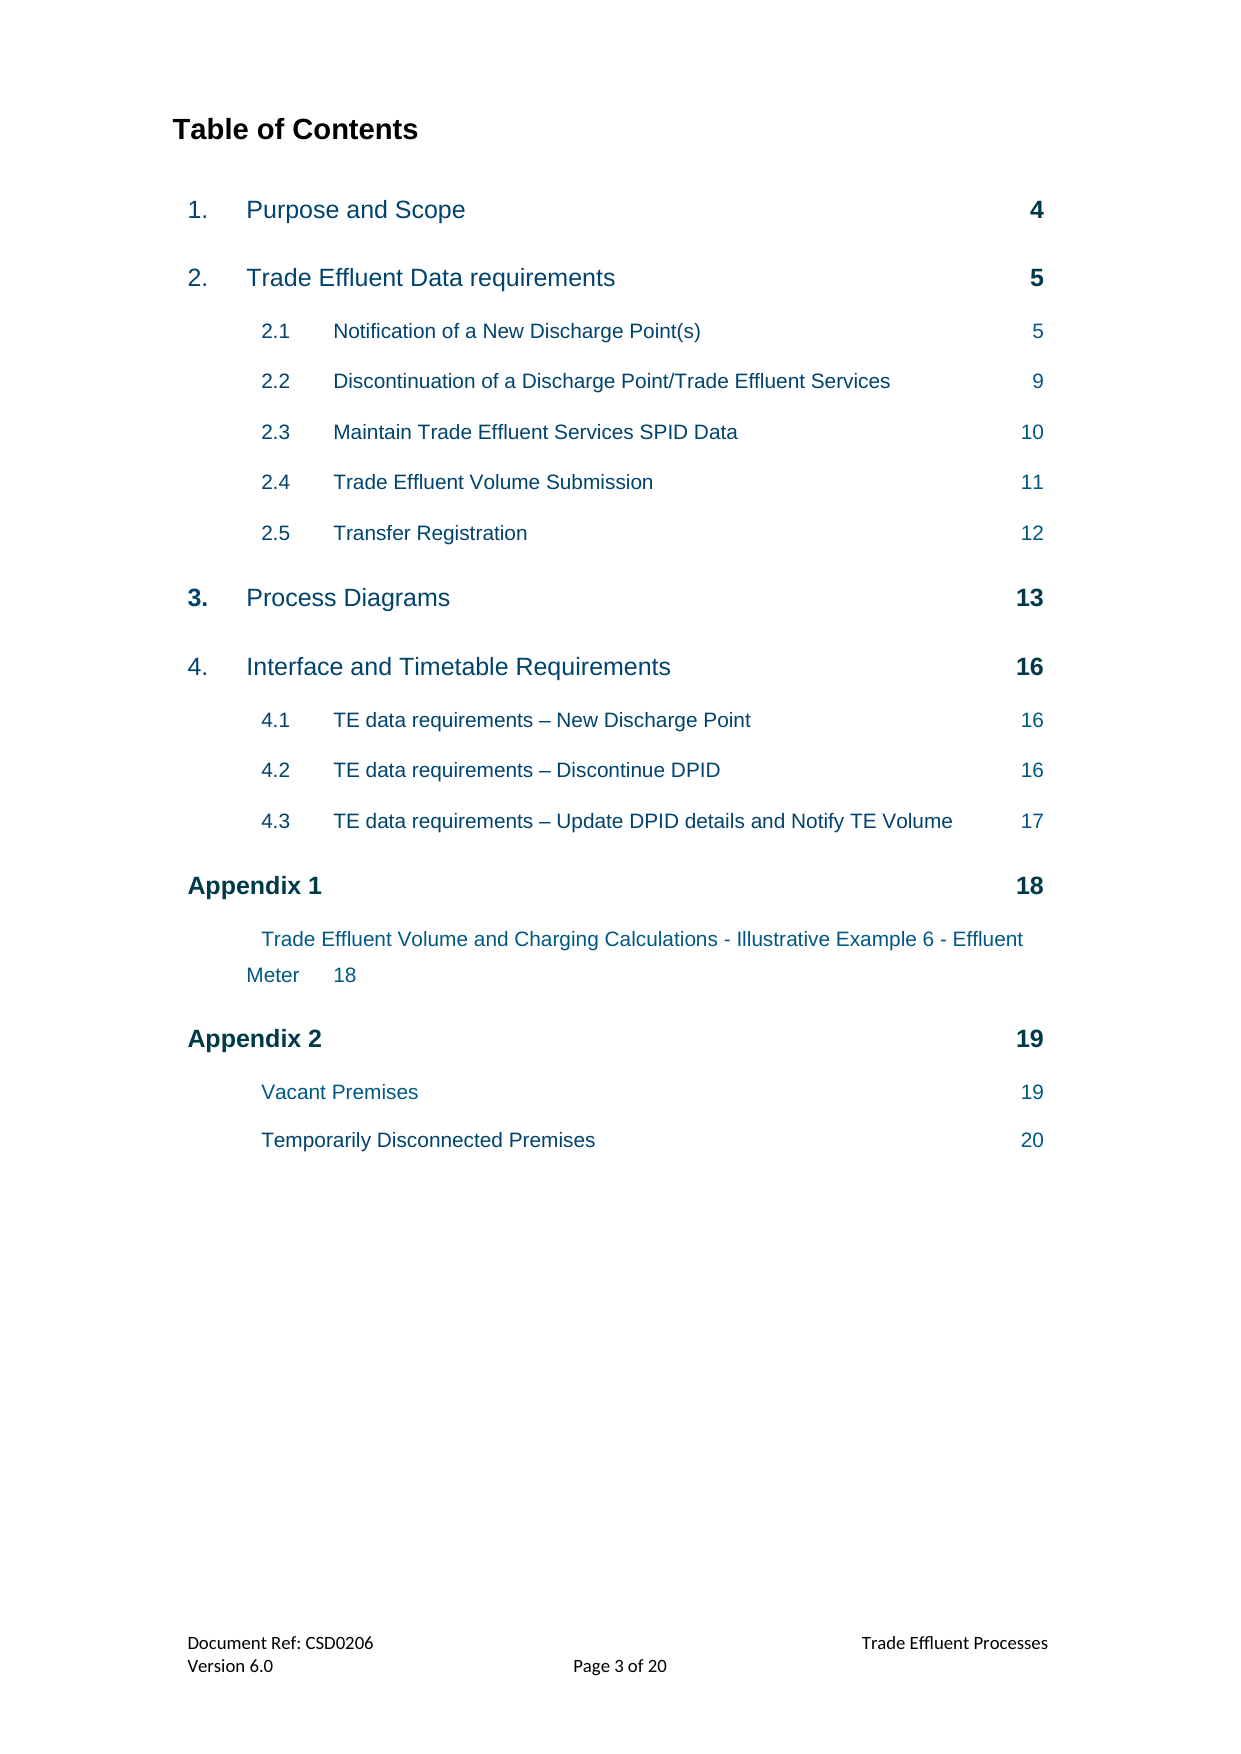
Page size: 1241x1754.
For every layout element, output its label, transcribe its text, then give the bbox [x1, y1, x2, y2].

text 4. Interface and Timetable Requirements 16 [187, 652, 1053, 681]
text 4.2 TE data requirements – Discontinue DPID 16 [246, 758, 1053, 782]
text 1. Purpose and Scope 4 [187, 195, 1053, 223]
text Temporarily Disconnected Premises 20 [246, 1128, 1053, 1152]
text 2.5 Transfer Registration 12 [246, 521, 1053, 544]
subtitle Table of Contents [172, 112, 1053, 146]
text Vacant Premises 19 [246, 1079, 1053, 1103]
text 2.4 Trade Effluent Volume Submission 11 [246, 470, 1053, 494]
text Trade Effluent Volume and Charging Calculations - Illustrative Example 6 - Effluent Meter 18 [246, 927, 1053, 987]
text Appendix 2 19 [187, 1024, 1053, 1053]
text 3. Process Diagrams 13 [187, 583, 1053, 612]
text 2. Trade Effluent Data requirements 5 [187, 263, 1053, 292]
text Appendix 1 18 [187, 871, 1053, 900]
text 2.1 Notification of a New Discharge Point(s) 5 [246, 319, 1053, 343]
text 2.3 Maintain Trade Effluent Services SPID Data 10 [246, 420, 1053, 444]
text 4.1 TE data requirements – New Discharge Point 16 [246, 708, 1053, 732]
text 4.3 TE data requirements – Update DPID details and Notify TE Volume 17 [246, 808, 1053, 832]
text 2.2 Discontinuation of a Discharge Point/Trade Effluent Services 9 [246, 369, 1053, 393]
